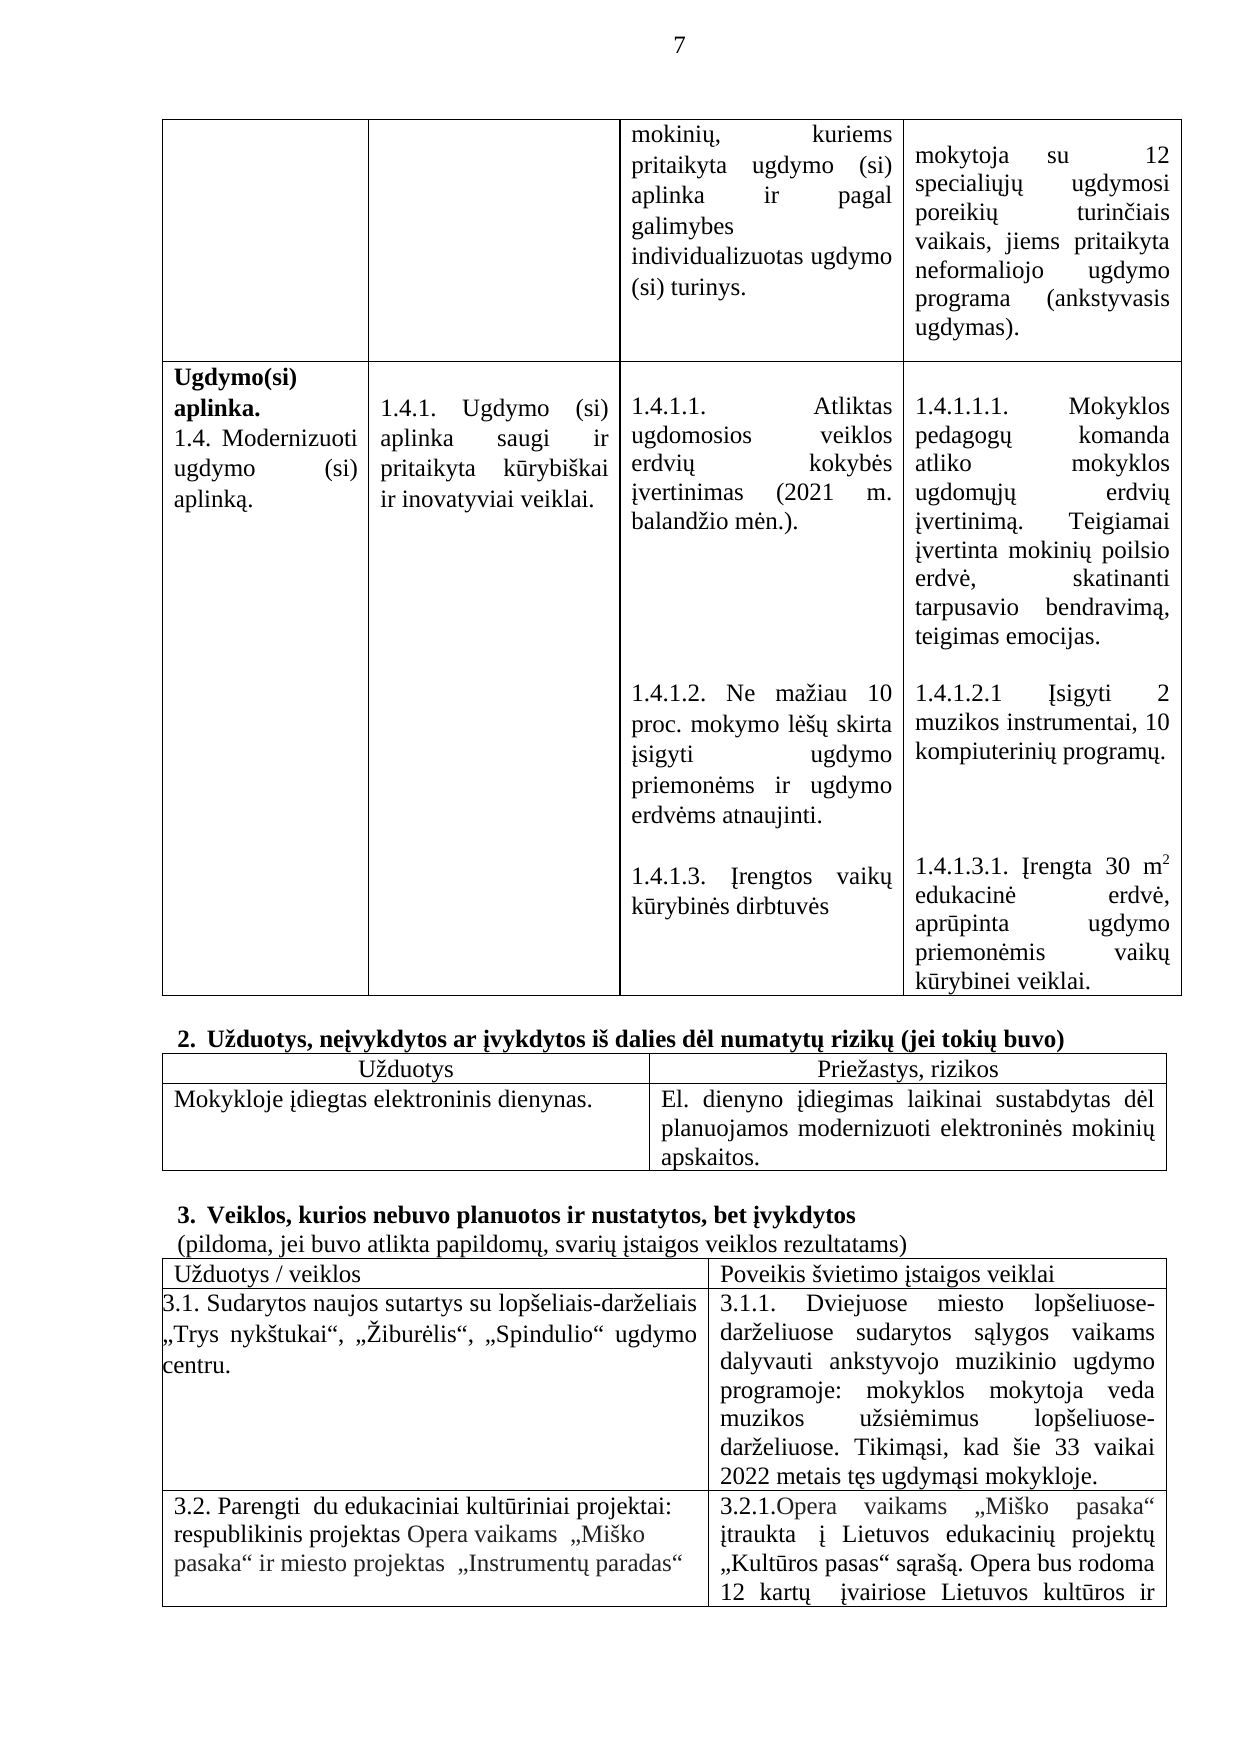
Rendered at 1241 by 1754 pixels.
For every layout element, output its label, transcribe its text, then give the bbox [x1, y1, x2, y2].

table_cell 3.1. Sudarytos naujos sutartys su lopšeliais-darželiais „Trys nykštukai“, „Žiburėlis“, „Spindulio“ ugdymo centru. [163, 1289, 708, 1490]
table_cell 3.1.1. Dviejuose miesto lopšeliuose-darželiuose sudarytos sąlygos vaikams dalyvauti ankstyvojo muzikinio ugdymo programoje: mokyklos mokytoja veda muzikos užsiėmimus lopšeliuose-darželiuose. Tikimąsi, kad šie 33 vaikai 2022 metais tęs ugdymąsi mokykloje. [709, 1289, 1166, 1490]
table_cell Ugdymo(si) aplinka. 1.4. Modernizuoti ugdymo (si) aplinką. [163, 362, 368, 995]
table_header Priežastys, rizikos [650, 1054, 1166, 1083]
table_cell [621, 120, 903, 361]
table_cell Mokykloje įdiegtas elektroninis dienynas. [163, 1084, 649, 1170]
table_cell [369, 120, 619, 361]
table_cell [163, 120, 368, 361]
table_cell El. dienyno įdiegimas laikinai sustabdytas dėl planuojamos modernizuoti elektroninės mokinių apskaitos. [650, 1084, 1166, 1170]
text (pildoma, jei buvo atlikta papildomų, svarių įstaigos veiklos rezultatams) [177, 1229, 1182, 1258]
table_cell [163, 1491, 708, 1606]
text 2. Užduotys, neįvykdytos ar įvykdytos iš dalies dėl numatytų rizikų (jei tokių buvo) [177, 1024, 1182, 1053]
table_cell 1.4.1.1.1. Mokyklos pedagogų komanda atliko mokyklos ugdomųjų erdvių įvertinimą. Teigiamai įvertinta mokinių poilsio erdvė, skatinanti tarpusavio bendravimą, teigimas emocijas. 1.4.1.2.1 Įsigyti 2 muzikos instrumentai, 10 kompiuterinių programų. 1.4.1.3.1. Įrengta 30 m2 edukacinė erdvė, aprūpinta ugdymo priemonėmis vaikų kūrybinei veiklai. [904, 362, 1181, 995]
table_cell 1.4.1. Ugdymo (si) aplinka saugi ir pritaikyta kūrybiškai ir inovatyviai veiklai. [369, 362, 619, 995]
table_header Užduotys / veiklos [163, 1259, 708, 1287]
table_cell 1.4.1.1. Atliktas ugdomosios veiklos erdvių kokybės įvertinimas (2021 m. balandžio mėn.). 1.4.1.2. Ne mažiau 10 proc. mokymo lėšų skirta įsigyti ugdymo priemonėms ir ugdymo erdvėms atnaujinti. 1.4.1.3. Įrengtos vaikų kūrybinės dirbtuvės [621, 362, 903, 995]
text 3. Veiklos, kurios nebuvo planuotos ir nustatytos, bet įvykdytos [177, 1200, 1182, 1229]
table_header Poveikis švietimo įstaigos veiklai [709, 1259, 1166, 1287]
table_header Užduotys [163, 1054, 649, 1083]
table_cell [904, 120, 1181, 361]
